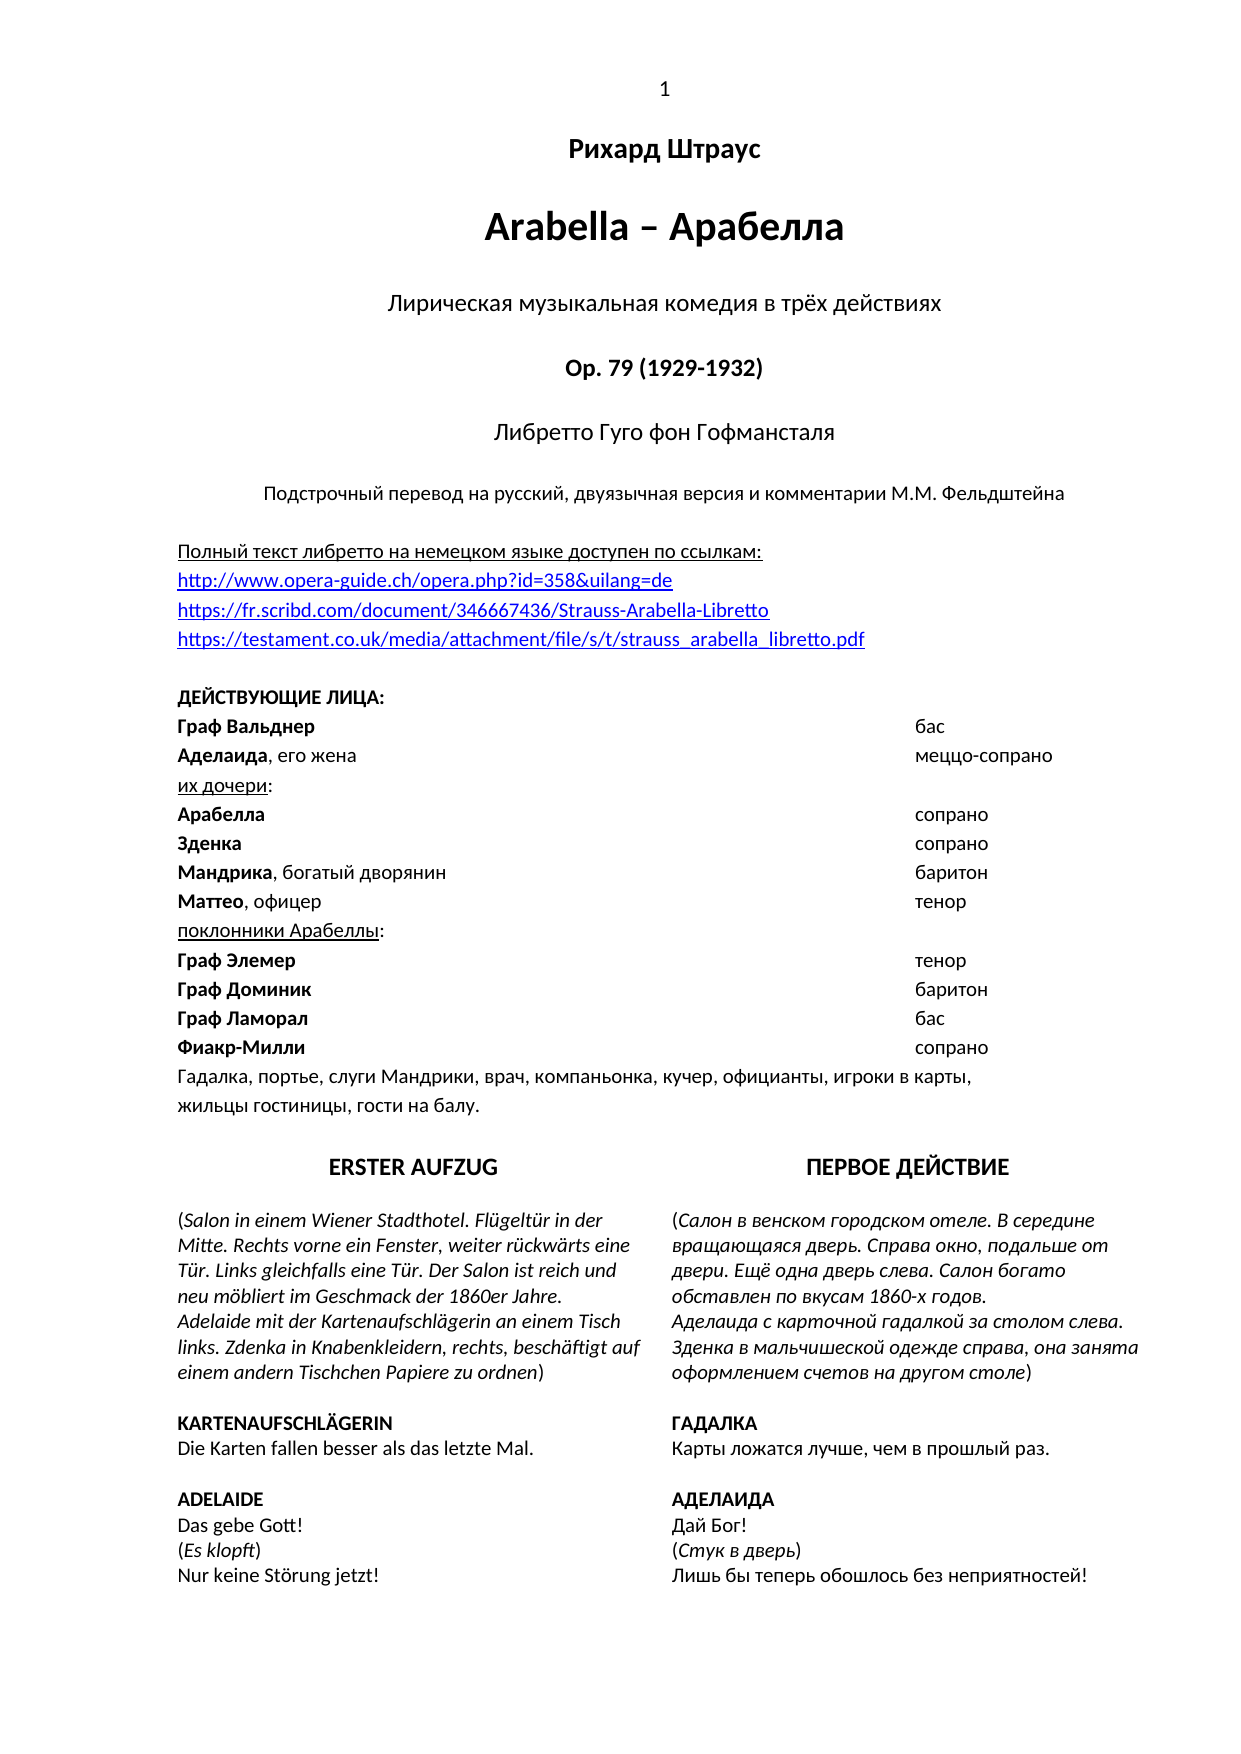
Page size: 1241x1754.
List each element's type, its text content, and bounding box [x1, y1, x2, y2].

text жильцы гостиницы, гости на балу. [177, 1093, 1152, 1118]
text Ор. 79 (1929-1932) [177, 352, 1152, 382]
text поклонники Арабеллы: [177, 918, 1152, 943]
text Мандрика, богатый дворянин баритон [177, 859, 1152, 885]
text Граф Доминик баритон [177, 976, 1152, 1001]
text Подстрочный перевод на русский, двуязычная версия и комментарии М.М. Фельдштейна [177, 480, 1152, 506]
text Лирическая музыкальная комедия в трёх действиях [177, 288, 1152, 318]
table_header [166, 1151, 660, 1613]
text Зденка сопрано [177, 830, 1152, 856]
text Полный текст либретто на немецком языке доступен по ссылкам: [177, 538, 1152, 564]
text их дочери: [177, 772, 1152, 797]
text https://fr.scribd.com/document/346667436/Strauss-Arabella-Libretto [177, 597, 1152, 622]
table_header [660, 1151, 1155, 1613]
text Граф Вальднер бас [177, 713, 1152, 739]
text Граф Ламорал бас [177, 1005, 1152, 1031]
text Маттео, офицер тенор [177, 888, 1152, 914]
text http://www.opera-guide.ch/opera.php?id=358&uilang=de [177, 568, 1152, 593]
text Рихард Штраус [177, 130, 1152, 166]
text https://testament.co.uk/media/attachment/file/s/t/strauss_arabella_libretto.pdf [177, 626, 1152, 651]
text Фиакр-Милли сопрано [177, 1034, 1152, 1060]
text Аделаида, его жена меццо-сопрано [177, 743, 1152, 768]
text Arabella – Арабелла [177, 200, 1152, 251]
text Граф Элемер тенор [177, 947, 1152, 972]
text Либретто Гуго фон Гофмансталя [177, 416, 1152, 446]
text Гадалка, портье, слуги Мандрики, врач, компаньонка, кучер, официанты, игроки в карты, [177, 1063, 1152, 1089]
text ДЕЙСТВУЮЩИЕ ЛИЦА: [177, 684, 1152, 710]
text Арабелла сопрано [177, 801, 1152, 826]
